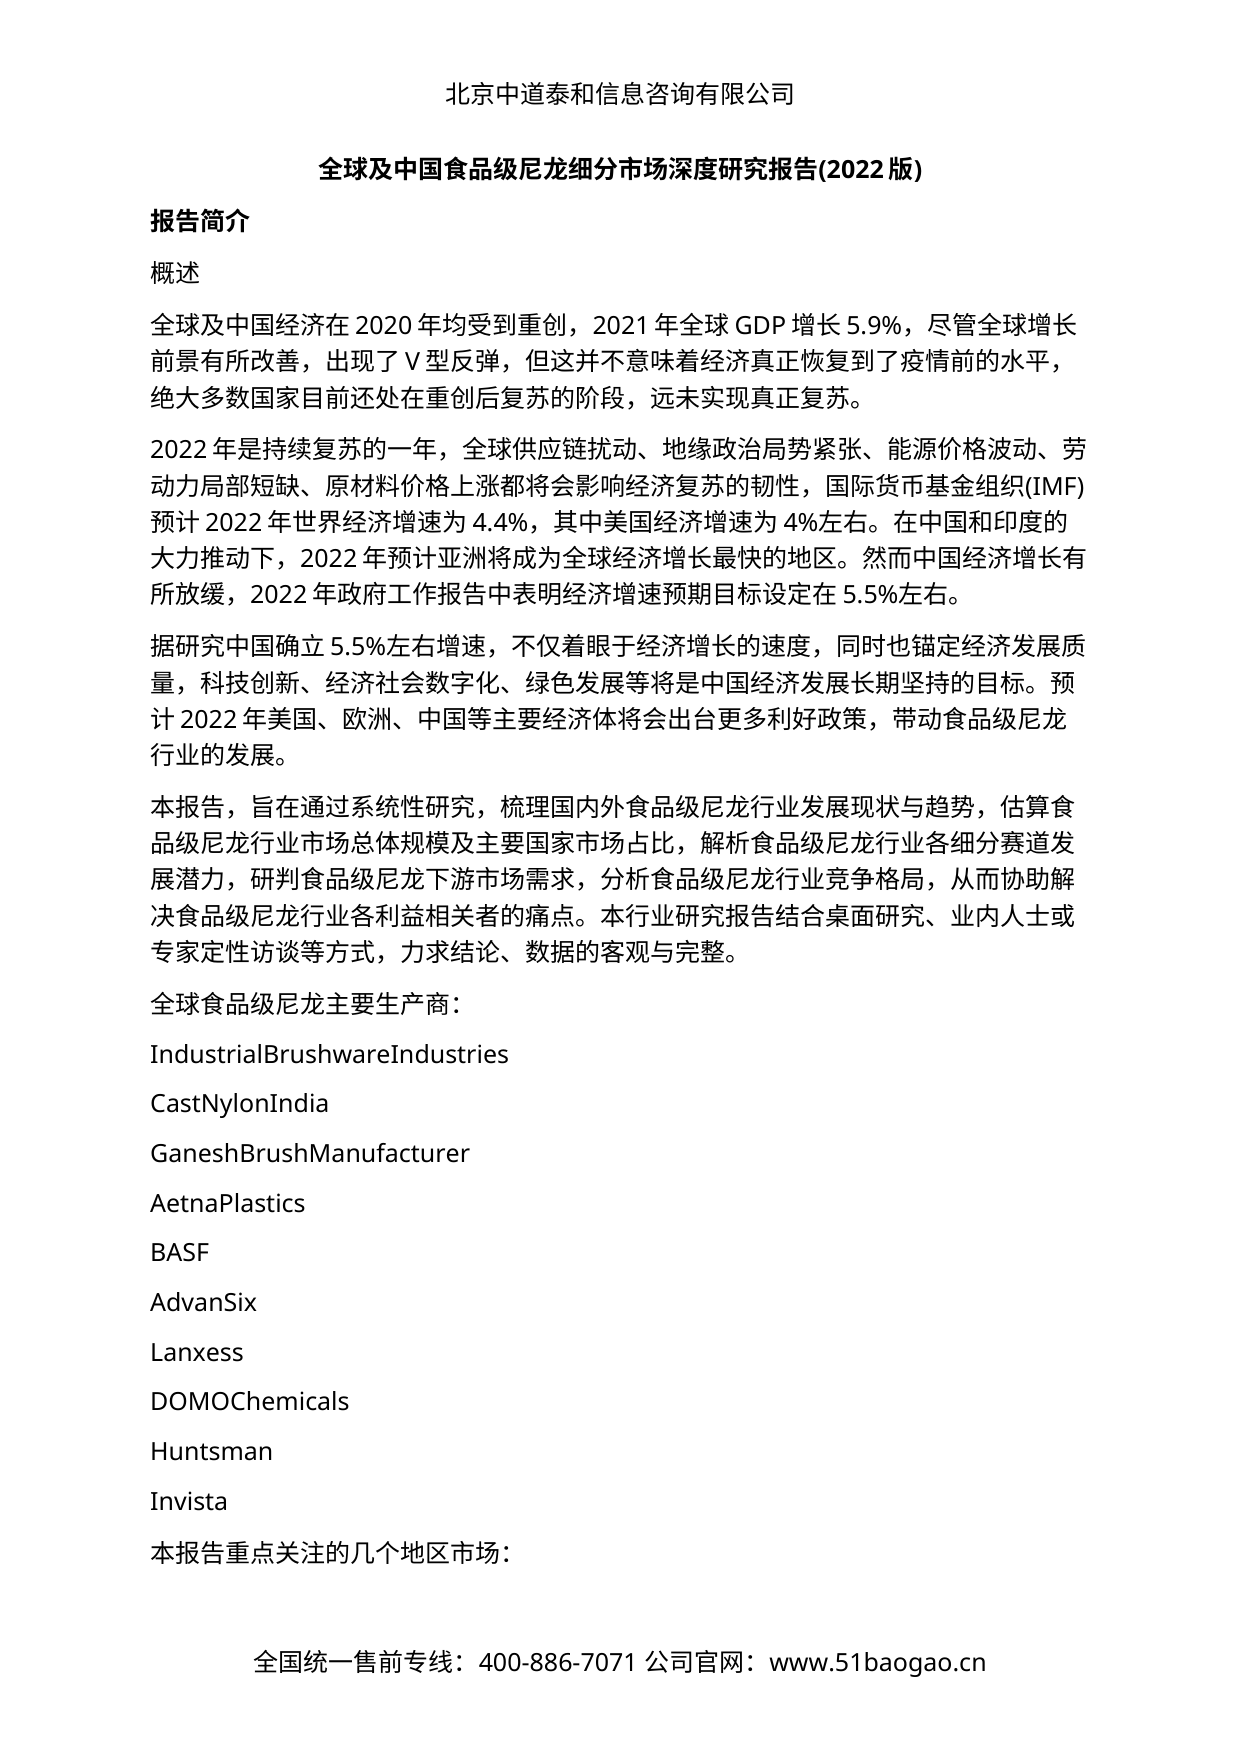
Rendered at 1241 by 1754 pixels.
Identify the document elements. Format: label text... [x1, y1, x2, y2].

text 2022年是持续复苏的一年，全球供应链扰动、地缘政治局势紧张、能源价格波动、劳动力局部短缺、原材料价格上涨都将会影响经济复苏的韧性，国际货币基金组织(IMF)预计2022年世界经济增速为4.4%，其中美国经济增速为4%左右。在中国和印度的大力推动下，2022年预计亚洲将成为全球经济增长最快的地区。然而中国经济增长有所放缓，2022年政府工作报告中表明经济增速预期目标设定在5.5%左右。 [150, 430, 1090, 611]
text 全球及中国经济在2020年均受到重创，2021年全球GDP增长5.9%，尽管全球增长前景有所改善，出现了V型反弹，但这并不意味着经济真正恢复到了疫情前的水平，绝大多数国家目前还处在重创后复苏的阶段，远未实现真正复苏。 [150, 306, 1090, 414]
text 全球及中国食品级尼龙细分市场深度研究报告(2022版) [150, 150, 1090, 186]
text 本报告重点关注的几个地区市场： [150, 1533, 1090, 1569]
text IndustrialBrushwareIndustries [150, 1036, 1090, 1070]
text 据研究中国确立5.5%左右增速，不仅着眼于经济增长的速度，同时也锚定经济发展质量，科技创新、经济社会数字化、绿色发展等将是中国经济发展长期坚持的目标。预计2022年美国、欧洲、中国等主要经济体将会出台更多利好政策，带动食品级尼龙行业的发展。 [150, 627, 1090, 772]
text CastNylonIndia [150, 1086, 1090, 1120]
text 报告简介 [150, 202, 1090, 238]
text 概述 [150, 254, 1090, 290]
text DOMOChemicals [150, 1384, 1090, 1418]
text GaneshBrushManufacturer [150, 1136, 1090, 1170]
text Huntsman [150, 1434, 1090, 1468]
text Lanxess [150, 1334, 1090, 1368]
text BASF [150, 1235, 1090, 1269]
text 本报告，旨在通过系统性研究，梳理国内外食品级尼龙行业发展现状与趋势，估算食品级尼龙行业市场总体规模及主要国家市场占比，解析食品级尼龙行业各细分赛道发展潜力，研判食品级尼龙下游市场需求，分析食品级尼龙行业竞争格局，从而协助解决食品级尼龙行业各利益相关者的痛点。本行业研究报告结合桌面研究、业内人士或专家定性访谈等方式，力求结论、数据的客观与完整。 [150, 787, 1090, 969]
text AetnaPlastics [150, 1185, 1090, 1219]
text Invista [150, 1483, 1090, 1517]
text 全球食品级尼龙主要生产商： [150, 984, 1090, 1021]
text AdvanSix [150, 1285, 1090, 1319]
